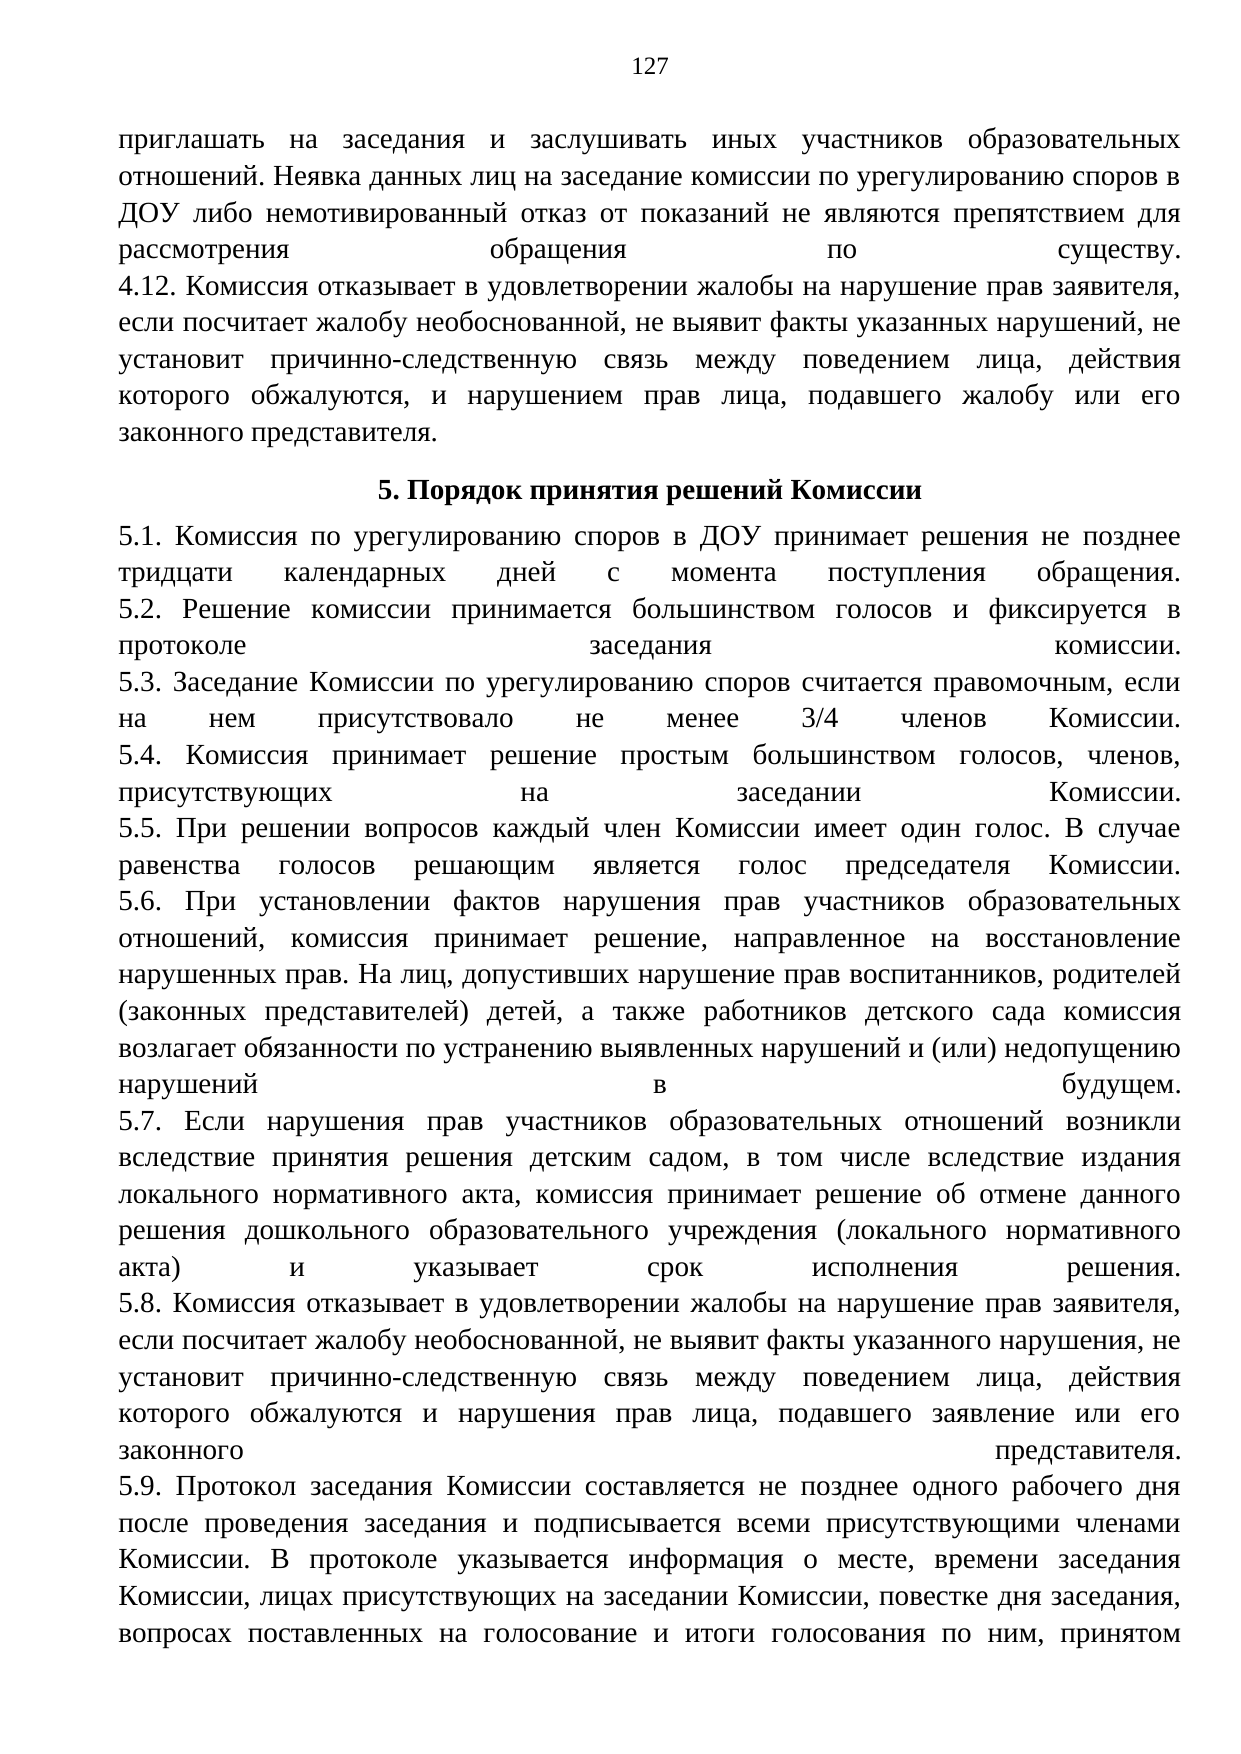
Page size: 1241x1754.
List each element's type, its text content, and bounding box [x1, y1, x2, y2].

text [118, 515, 1182, 1648]
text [118, 118, 1182, 448]
text 5. Порядок принятия решений Комиссии [118, 466, 1182, 505]
